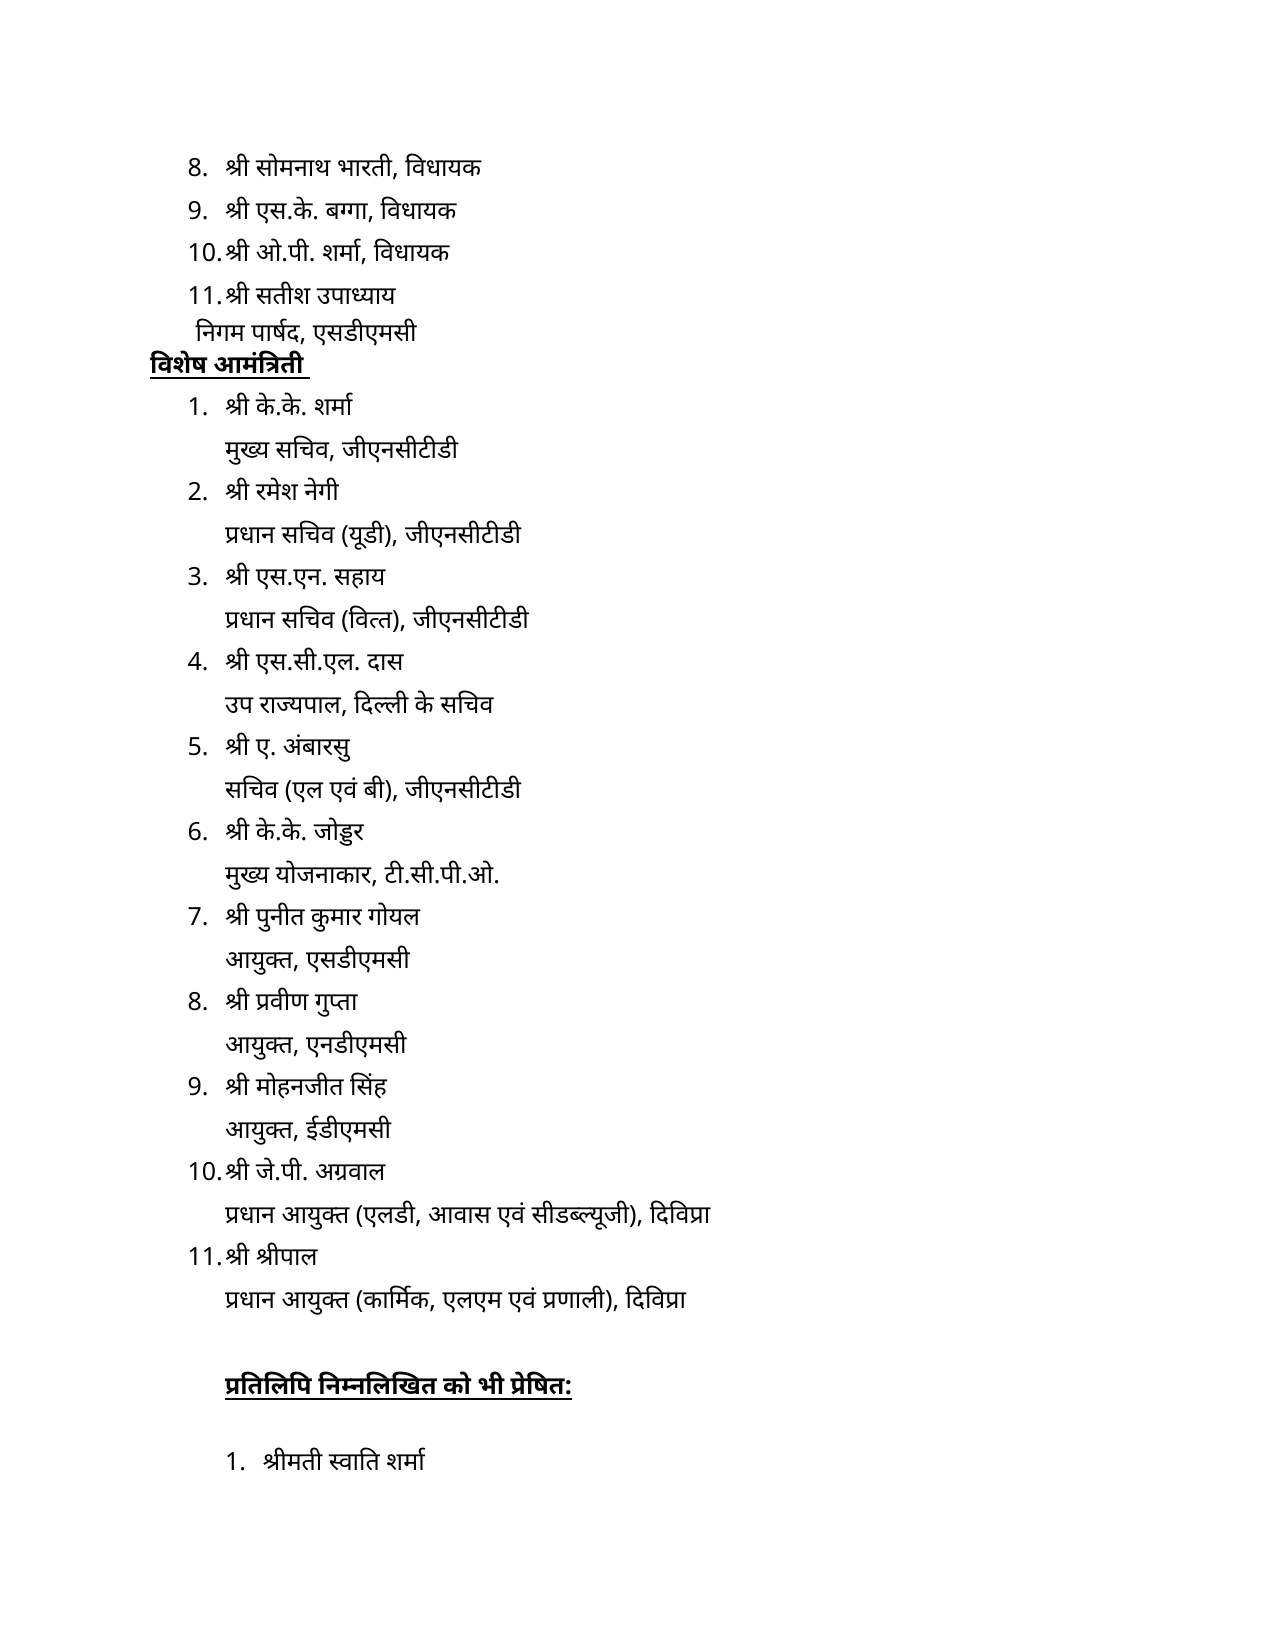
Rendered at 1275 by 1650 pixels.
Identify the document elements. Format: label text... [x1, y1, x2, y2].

text प्रतिलिपि निम्‍नलिखित को भी प्रेषित: [150, 1367, 1125, 1404]
list आयुक्‍त, एनडीएमसी [225, 1026, 1125, 1063]
list श्री प्रवीण गुप्‍ता [187, 984, 1125, 1021]
list प्रधान आयुक्‍त (कार्मिक, एलएम एवं प्रणाली), दिविप्रा [225, 1281, 1125, 1318]
list उप राज्‍यपाल, दिल्‍ली के सचिव [225, 686, 1125, 723]
list श्री जे.पी. अग्रवाल [187, 1154, 1125, 1191]
list श्री ओ.पी. शर्मा, विधायक [187, 235, 1125, 272]
list श्री मोहनजीत सिंह [187, 1069, 1125, 1106]
list आयुक्‍त, ईडीएमसी [225, 1111, 1125, 1148]
list श्री एस.के. बग्‍गा, विधायक [187, 192, 1125, 229]
list प्रधान सचिव (यूडी), जीएनसीटीडी [225, 516, 1125, 553]
text विशेष आमंत्रिती [150, 351, 1125, 384]
list सचिव (एल एवं बी), जीएनसीटीडी [225, 771, 1125, 808]
list श्री पुनीत कुमार गोयल [187, 899, 1125, 936]
list श्री के.के. शर्मा [187, 389, 1125, 426]
list श्री के.के. जोड्डर [187, 814, 1125, 851]
list श्री श्रीपाल [187, 1239, 1125, 1276]
list श्री रमेश नेगी [187, 474, 1125, 511]
list श्री एस.सी.एल. दास [187, 644, 1125, 681]
list आयुक्‍त, एसडीएमसी [225, 941, 1125, 978]
list श्रीमती स्‍वाति शर्मा [225, 1444, 1125, 1481]
list श्री ए. अंबारसु [187, 729, 1125, 766]
list मुख्‍य योजनाकार, टी.सी.पी.ओ. [225, 856, 1125, 893]
list श्री सतीश उपाध्‍याय [187, 277, 1125, 314]
list प्रधान सचिव (वित्‍त), जीएनसीटीडी [225, 601, 1125, 638]
list श्री सोमनाथ भारती, विधायक [187, 150, 1125, 187]
text निगम पार्षद, एसडीएमसी [150, 314, 1125, 351]
list प्रधान आयुक्‍त (एलडी, आवास एवं सीडब्‍ल्‍यूजी), दिविप्रा [225, 1196, 1125, 1233]
list श्री एस.एन. सहाय [187, 559, 1125, 596]
list मुख्‍य सचिव, जीएनसीटीडी [225, 431, 1125, 468]
